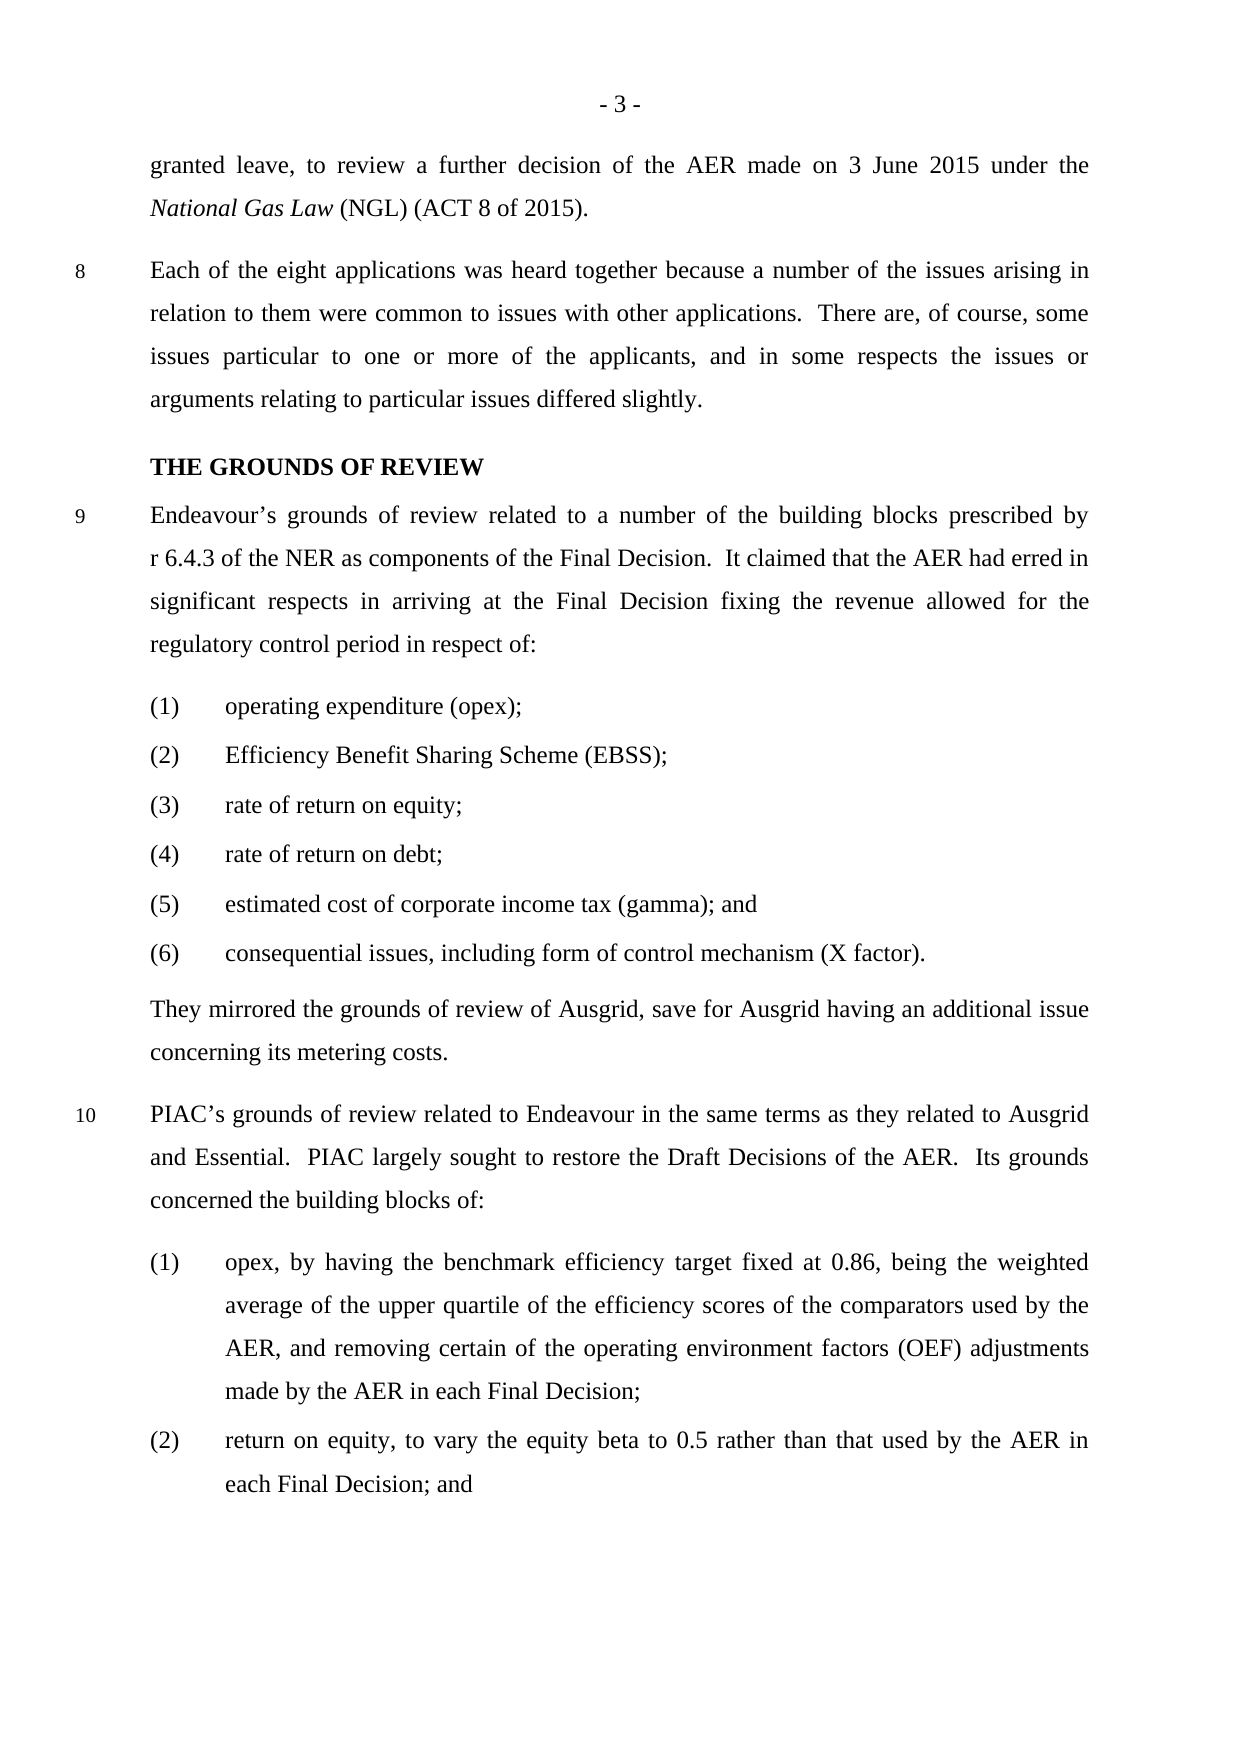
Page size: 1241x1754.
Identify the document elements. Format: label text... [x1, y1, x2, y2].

list estimated cost of corporate income tax (gamma); and [150, 889, 1090, 917]
text Each of the eight applications was heard together because a number of the issues arising in relation to them were common to issues with other applications. There are, of course, some issues particular to one or more of the applicants, and in some respects the issues or arguments relating to particular issues differed slightly. [75, 255, 1090, 413]
text They mirrored the grounds of review of Ausgrid, save for Ausgrid having an additional issue concerning its metering costs. [150, 994, 1090, 1066]
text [75, 150, 1090, 222]
list operating expenditure (opex); [150, 691, 1090, 720]
text Endeavour’s grounds of review related to a number of the building blocks prescribed by r 6.4.3 of the NER as components of the Final Decision. It claimed that the AER had erred in significant respects in arriving at the Final Decision fixing the revenue allowed for the regulatory control period in respect of: [75, 500, 1090, 658]
list return on equity, to vary the equity beta to 0.5 rather than that used by the AER in each Final Decision; and [150, 1426, 1090, 1497]
text PIAC’s grounds of review related to Endeavour in the same terms as they related to Ausgrid and Essential. PIAC largely sought to restore the Draft Decisions of the AER. Its grounds concerned the building blocks of: [75, 1099, 1090, 1214]
list consequential issues, including form of control mechanism (X factor). [150, 938, 1090, 967]
list opex, by having the benchmark efficiency target fixed at 0.86, being the weighted average of the upper quartile of the efficiency scores of the comparators used by the AER, and removing certain of the operating environment factors (OEF) adjustments made by the AER in each Final Decision; [150, 1247, 1090, 1405]
list rate of return on debt; [150, 839, 1090, 868]
list rate of return on equity; [150, 790, 1090, 819]
subtitle THE GROUNDS OF REVIEW [150, 452, 1090, 481]
list Efficiency Benefit Sharing Scheme (EBSS); [150, 741, 1090, 769]
